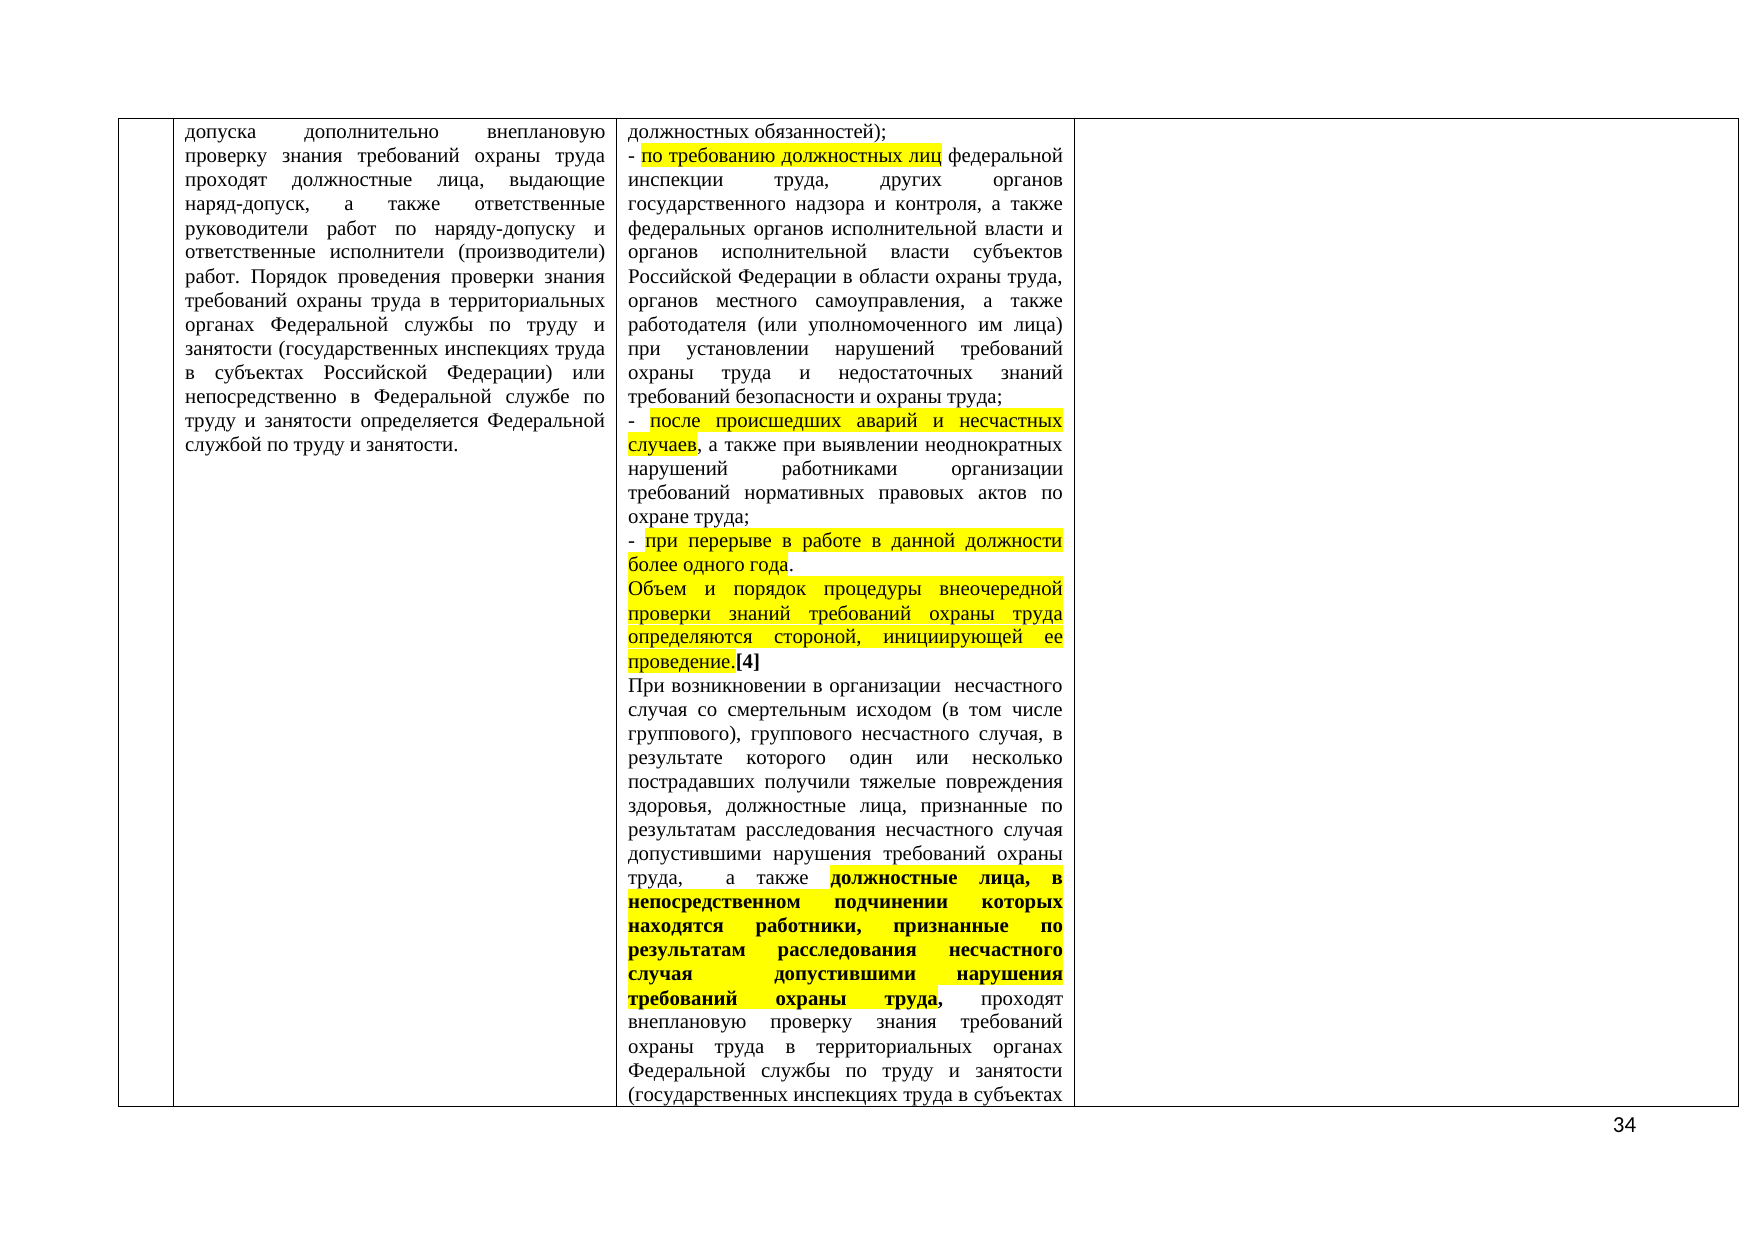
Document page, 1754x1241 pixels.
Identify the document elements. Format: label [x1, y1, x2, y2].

table_cell [174, 119, 616, 1106]
table_cell [119, 119, 173, 1106]
table_cell [1075, 119, 1738, 1106]
table_cell [617, 119, 1074, 1106]
